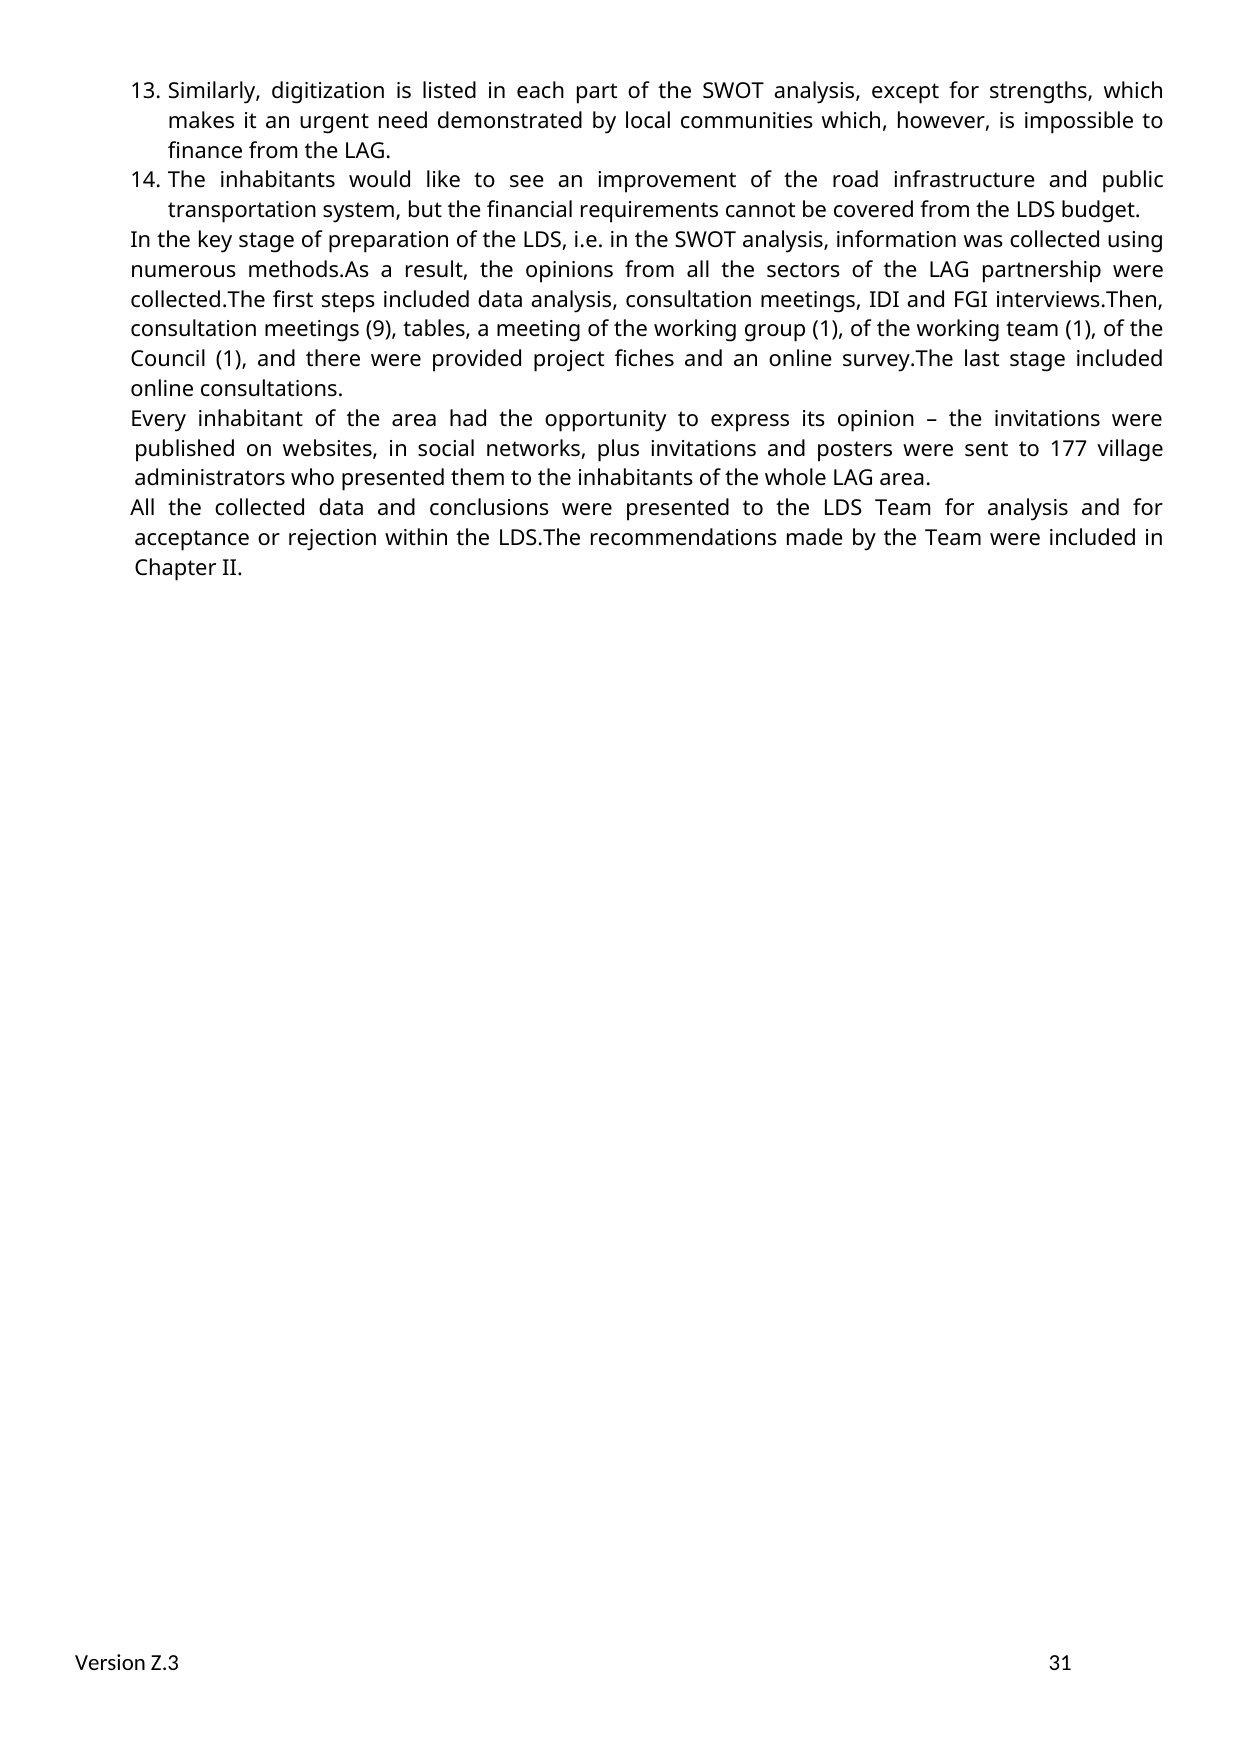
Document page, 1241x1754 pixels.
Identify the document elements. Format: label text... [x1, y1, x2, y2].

text All the collected data and conclusions were presented to the LDS Team for analysis and for acceptance or rejection within the LDS.The recommendations made by the Team were included in Chapter II. [130, 492, 1165, 581]
list Similarly, digitization is listed in each part of the SWOT analysis, except for strengths, which makes it an urgent need demonstrated by local communities which, however, is impossible to finance from the LAG. [130, 75, 1165, 164]
text Every inhabitant of the area had the opportunity to express its opinion – the invitations were published on websites, in social networks, plus invitations and posters were sent to 177 village administrators who presented them to the inhabitants of the whole LAG area. [130, 403, 1165, 492]
list The inhabitants would like to see an improvement of the road infrastructure and public transportation system, but the financial requirements cannot be covered from the LDS budget. [130, 164, 1165, 224]
text In the key stage of preparation of the LDS, i.e. in the SWOT analysis, information was collected using numerous methods.As a result, the opinions from all the sectors of the LAG partnership were collected.The first steps included data analysis, consultation meetings, IDI and FGI interviews.Then, consultation meetings (9), tables, a meeting of the working group (1), of the working team (1), of the Council (1), and there were provided project fiches and an online survey.The last stage included online consultations. [130, 224, 1165, 403]
